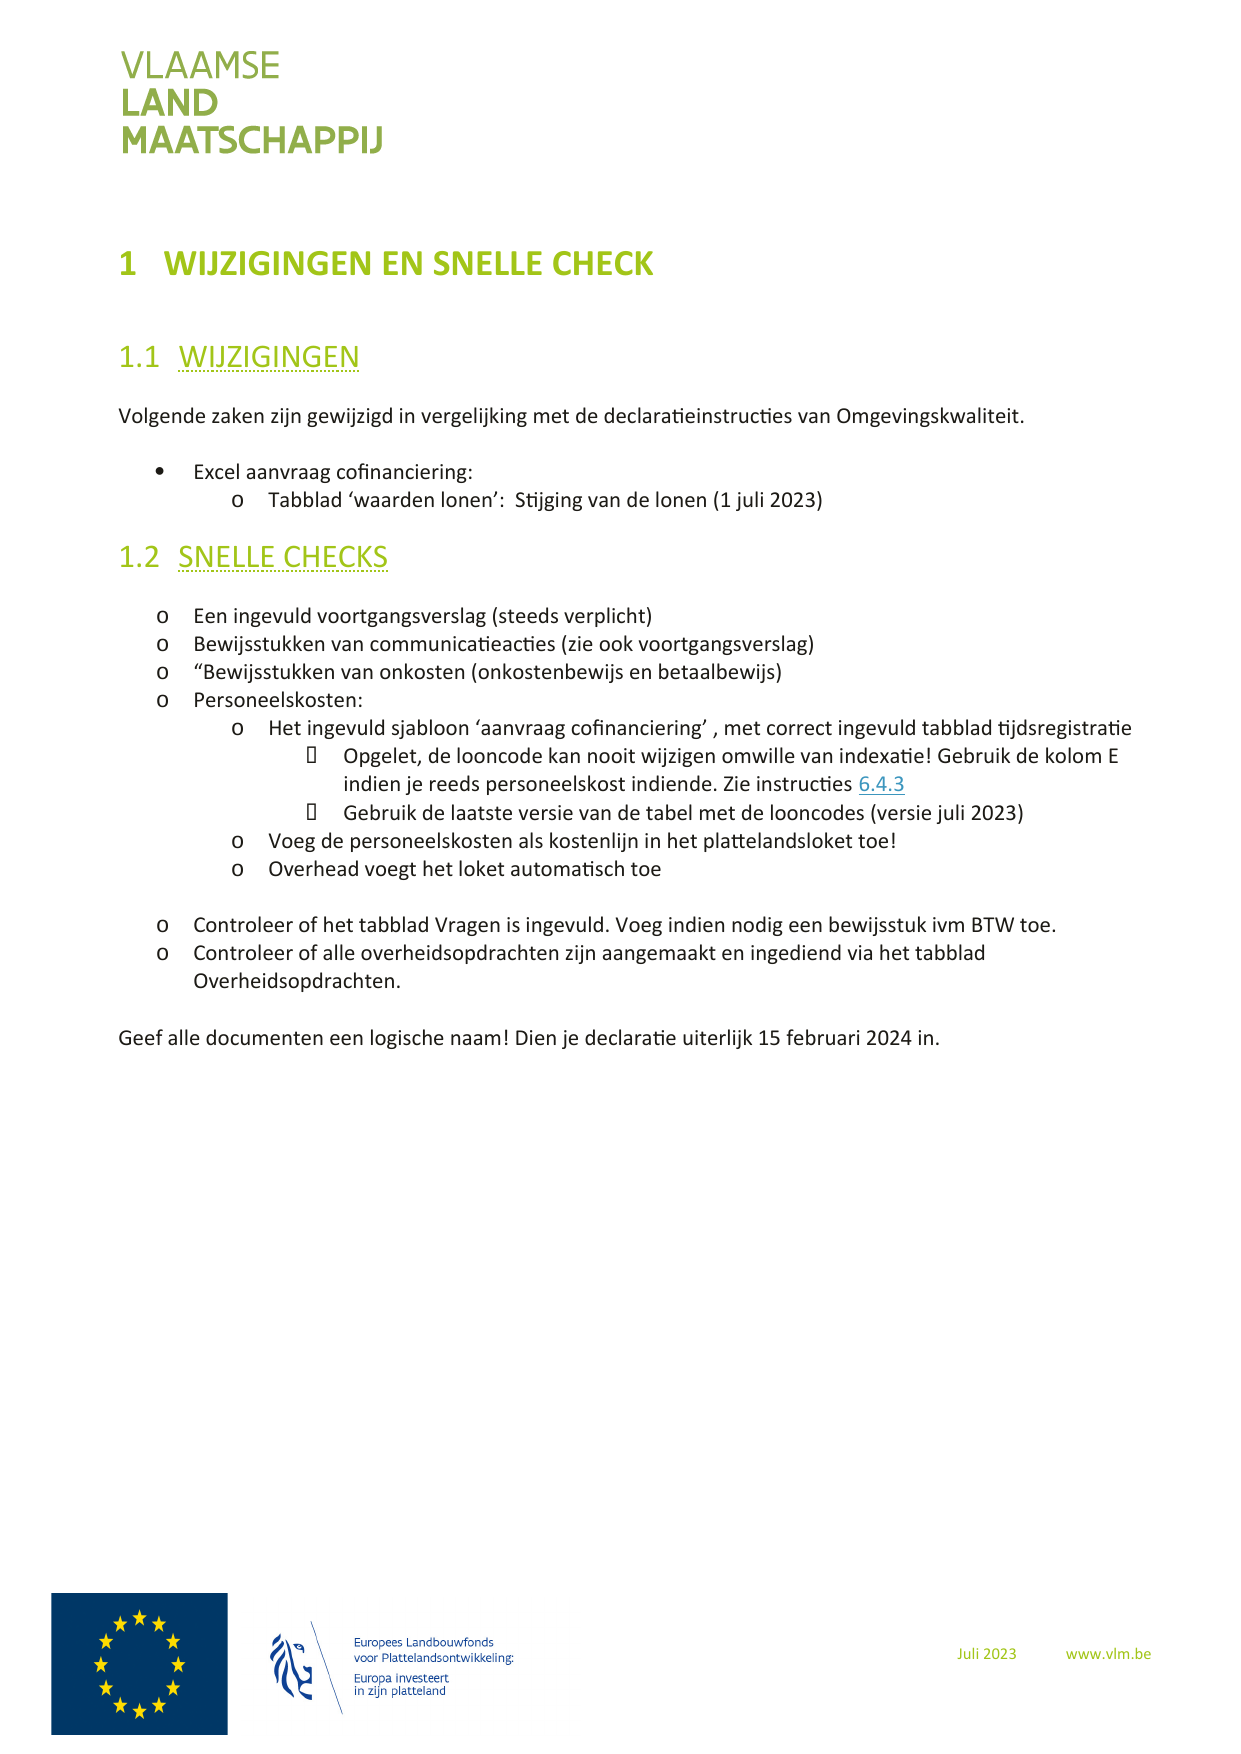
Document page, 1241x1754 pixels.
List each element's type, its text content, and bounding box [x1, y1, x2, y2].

list Bewijsstukken van communicatieacties (zie ook voortgangsverslag) [156, 629, 1152, 657]
subtitle Wijzigingen en snelle check [118, 239, 1152, 284]
subtitle Snelle checks [118, 534, 1152, 576]
text Volgende zaken zijn gewijzigd in vergelijking met de declaratieinstructies van Omgevingskwaliteit. [118, 401, 1152, 429]
list Controleer of het tabblad Vragen is ingevuld. Voeg indien nodig een bewijsstuk ivm BTW toe. [156, 910, 1152, 938]
list “Bewijsstukken van onkosten (onkostenbewijs en betaalbewijs) [156, 657, 1152, 685]
list Voeg de personeelskosten als kostenlijn in het plattelandsloket toe! [231, 826, 1152, 854]
list Tabblad ‘waarden lonen’: Stijging van de lonen (1 juli 2023) [231, 485, 1152, 513]
list Excel aanvraag cofinanciering: [156, 457, 1152, 485]
subtitle Wijzigingen [118, 334, 1152, 376]
picture [241, 1597, 582, 1736]
list Personeelskosten: [156, 685, 1152, 713]
picture [121, 51, 651, 197]
text Geef alle documenten een logische naam! Dien je declaratie uiterlijk 15 februari 2024 in. [118, 1022, 1152, 1051]
list Gebruik de laatste versie van de tabel met de looncodes (versie juli 2023) [306, 797, 1152, 826]
list Een ingevuld voortgangsverslag (steeds verplicht) [156, 601, 1152, 629]
list Opgelet, de looncode kan nooit wijzigen omwille van indexatie! Gebruik de kolom E indien je reeds personeelskost indiende. Zie instructies 6.4.3 [306, 741, 1152, 797]
picture [51, 1593, 228, 1735]
list Overhead voegt het loket automatisch toe [231, 854, 1152, 882]
list Controleer of alle overheidsopdrachten zijn aangemaakt en ingediend via het tabblad Overheidsopdrachten. [156, 938, 1152, 994]
list Het ingevuld sjabloon ‘aanvraag cofinanciering’ , met correct ingevuld tabblad tijdsregistratie [231, 713, 1152, 741]
